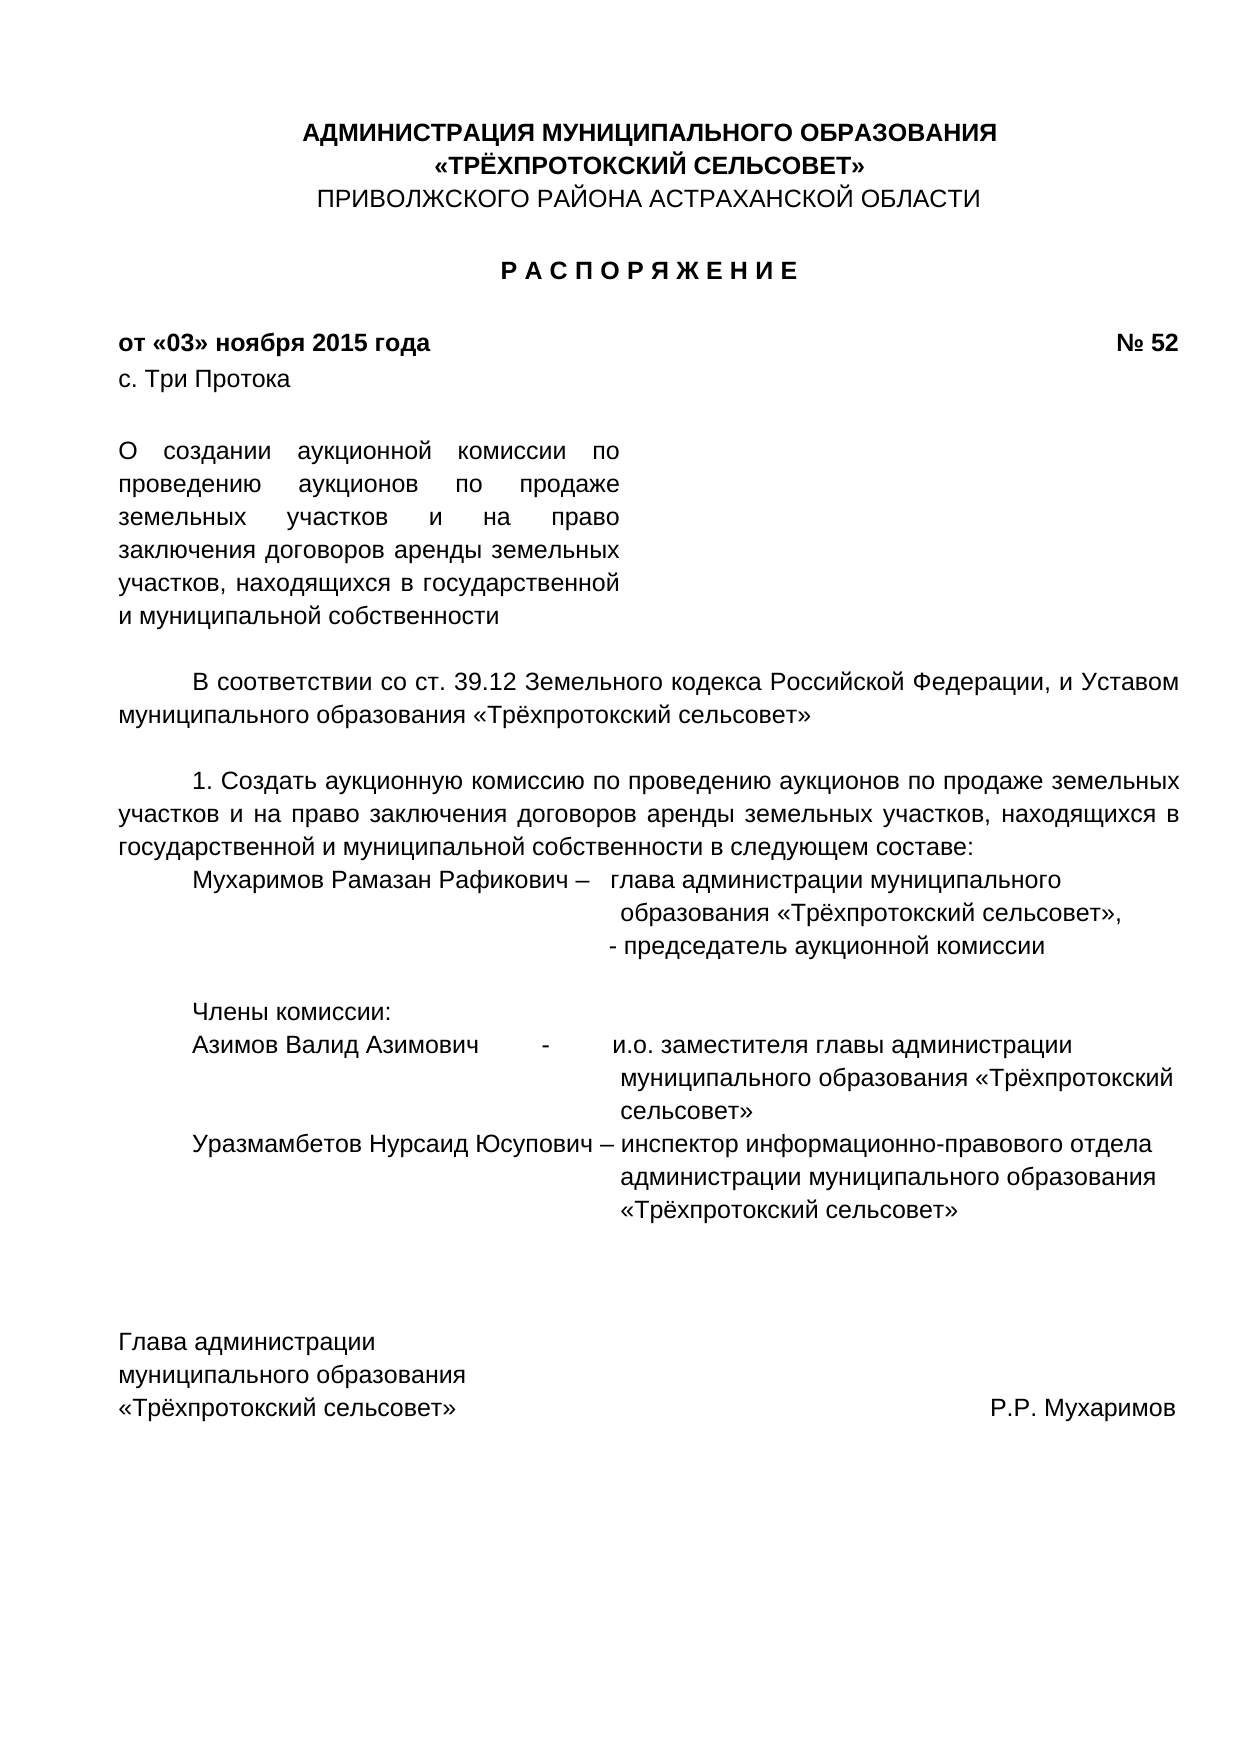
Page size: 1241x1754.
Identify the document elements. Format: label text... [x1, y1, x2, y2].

list Члены комиссии: [118, 997, 1181, 1026]
text ПРИВОЛЖСКОГО РАЙОНА АСТРАХАНСКОЙ ОБЛАСТИ [118, 184, 1180, 213]
text Глава администрации [118, 1327, 1181, 1355]
text О создании аукционной комиссии по проведению аукционов по продаже земельных участков и на право заключения договоров аренды земельных участков, находящихся в государственной и муниципальной собственности [118, 436, 620, 630]
text от «03» ноября 2015 года № 52 [118, 328, 1181, 357]
text АДМИНИСТРАЦИЯ МУНИЦИПАЛЬНОГО ОБРАЗОВАНИЯ «ТРЁХПРОТОКСКИЙ СЕЛЬСОВЕТ» [118, 118, 1181, 180]
list Мухаримов Рамазан Рафикович – глава администрации муниципального образования «Трёхпротокский сельсовет», [192, 865, 1181, 927]
list Азимов Валид Азимович - и.о. заместителя главы администрации муниципального образования «Трёхпротокский сельсовет» [192, 1030, 1181, 1125]
text с. Три Протока [118, 363, 1181, 392]
text муниципального образования [118, 1360, 1181, 1388]
list Уразмамбетов Нурсаид Юсупович – инспектор информационно-правового отдела администрации муниципального образования «Трёхпротокский сельсовет» [192, 1129, 1181, 1224]
text В соответствии со ст. 39.12 Земельного кодекса Российской Федерации, и Уставом муниципального образования «Трёхпротокский сельсовет» [118, 667, 1181, 729]
text «Трёхпротокский сельсовет» Р.Р. Мухаримов [118, 1393, 1181, 1421]
text 1. Создать аукционную комиссию по проведению аукционов по продаже земельных участков и на право заключения договоров аренды земельных участков, находящихся в государственной и муниципальной собственности в следующем составе: [118, 766, 1181, 861]
text РАСПОРЯЖЕНИЕ [118, 256, 1180, 284]
list - председатель аукционной комиссии [118, 931, 1181, 960]
